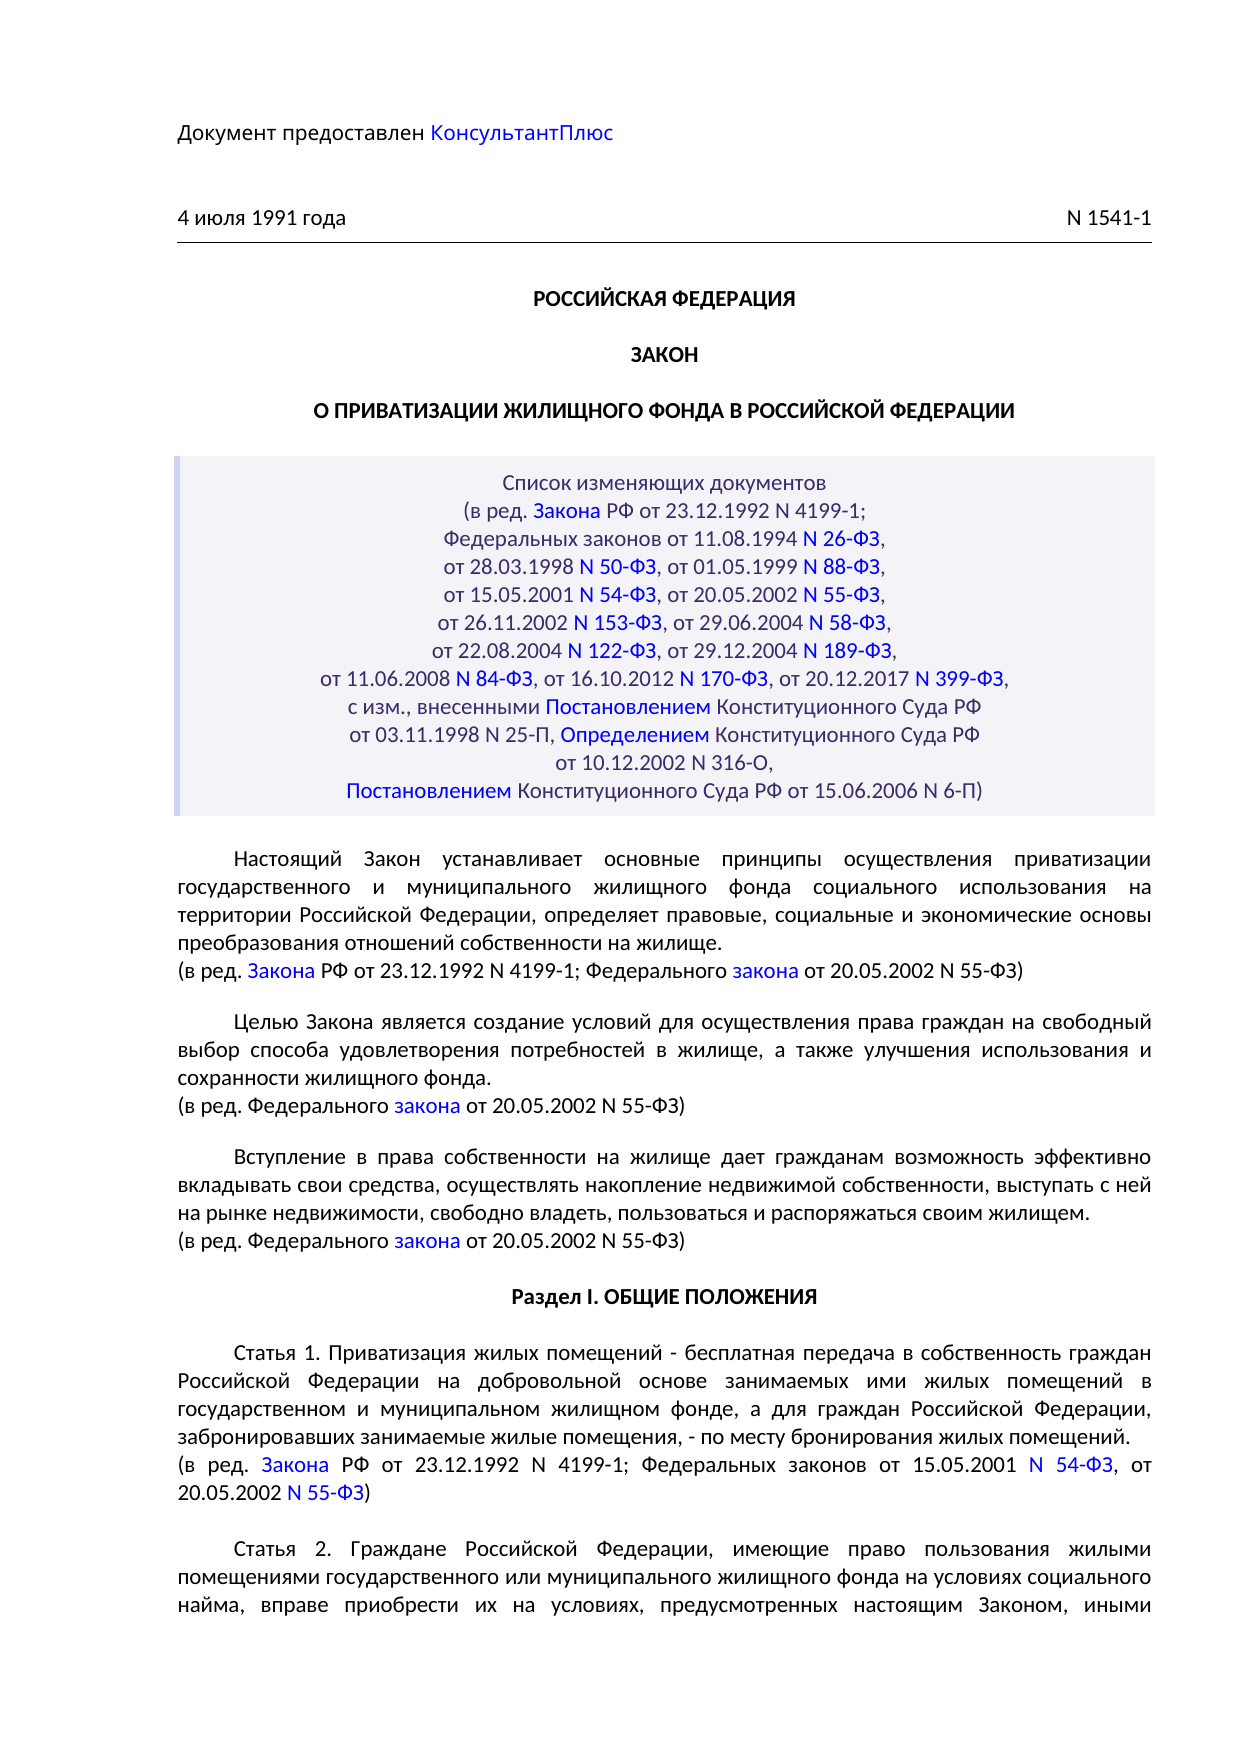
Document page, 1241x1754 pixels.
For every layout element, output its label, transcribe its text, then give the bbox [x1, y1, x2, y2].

title О ПРИВАТИЗАЦИИ ЖИЛИЩНОГО ФОНДА В РОССИЙСКОЙ ФЕДЕРАЦИИ [177, 396, 1152, 424]
table_header 4 июля 1991 года [177, 203, 664, 231]
text Настоящий Закон устанавливает основные принципы осуществления приватизации государственного и муниципального жилищного фонда социального использования на территории Российской Федерации, определяет правовые, социальные и экономические основы преобразования отношений собственности на жилище. [177, 844, 1152, 956]
title ЗАКОН [177, 340, 1152, 368]
text (в ред. Закона РФ от 23.12.1992 N 4199-1; Федерального закона от 20.05.2002 N 55-ФЗ) [177, 956, 1152, 984]
title Документ предоставлен КонсультантПлюс [177, 118, 1152, 175]
text Целью Закона является создание условий для осуществления права граждан на свободный выбор способа удовлетворения потребностей в жилище, а также улучшения использования и сохранности жилищного фонда. [177, 1007, 1152, 1091]
text (в ред. Закона РФ от 23.12.1992 N 4199-1; Федеральных законов от 15.05.2001 N 54-ФЗ, от 20.05.2002 N 55-ФЗ) [177, 1450, 1152, 1506]
text Вступление в права собственности на жилище дает гражданам возможность эффективно вкладывать свои средства, осуществлять накопление недвижимой собственности, выступать с ней на рынке недвижимости, свободно владеть, пользоваться и распоряжаться своим жилищем. [177, 1142, 1152, 1226]
table_header N 1541-1 [664, 203, 1152, 231]
text (в ред. Федерального закона от 20.05.2002 N 55-ФЗ) [177, 1226, 1152, 1254]
text Статья 1. Приватизация жилых помещений - бесплатная передача в собственность граждан Российской Федерации на добровольной основе занимаемых ими жилых помещений в государственном и муниципальном жилищном фонде, а для граждан Российской Федерации, забронировавших занимаемые жилые помещения, - по месту бронирования жилых помещений. [177, 1338, 1152, 1450]
title Раздел I. ОБЩИЕ ПОЛОЖЕНИЯ [177, 1282, 1152, 1310]
title РОССИЙСКАЯ ФЕДЕРАЦИЯ [177, 284, 1152, 312]
text (в ред. Федерального закона от 20.05.2002 N 55-ФЗ) [177, 1091, 1152, 1119]
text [177, 1534, 1152, 1618]
table_header Список изменяющих документов (в ред. Закона РФ от 23.12.1992 N 4199-1; Федеральных законов от 11.08.1994 N 26-ФЗ, от 28.03.1998 N 50-ФЗ, от 01.05.1999 N 88-ФЗ, от 15.05.2001 N 54-ФЗ, от 20.05.2002 N 55-ФЗ, от 26.11.2002 N 153-ФЗ, от 29.06.2004 N 58-ФЗ, от 22.08.2004 N 122-ФЗ, от 29.12.2004 N 189-ФЗ, от 11.06.2008 N 84-ФЗ, от 16.10.2012 N 170-ФЗ, от 20.12.2017 N 399-ФЗ, с изм., внесенными Постановлением Конституционного Суда РФ от 03.11.1998 N 25-П, Определением Конституционного Суда РФ от 10.12.2002 N 316-О, Постановлением Конституционного Суда РФ от 15.06.2006 N 6-П) [180, 456, 1149, 816]
